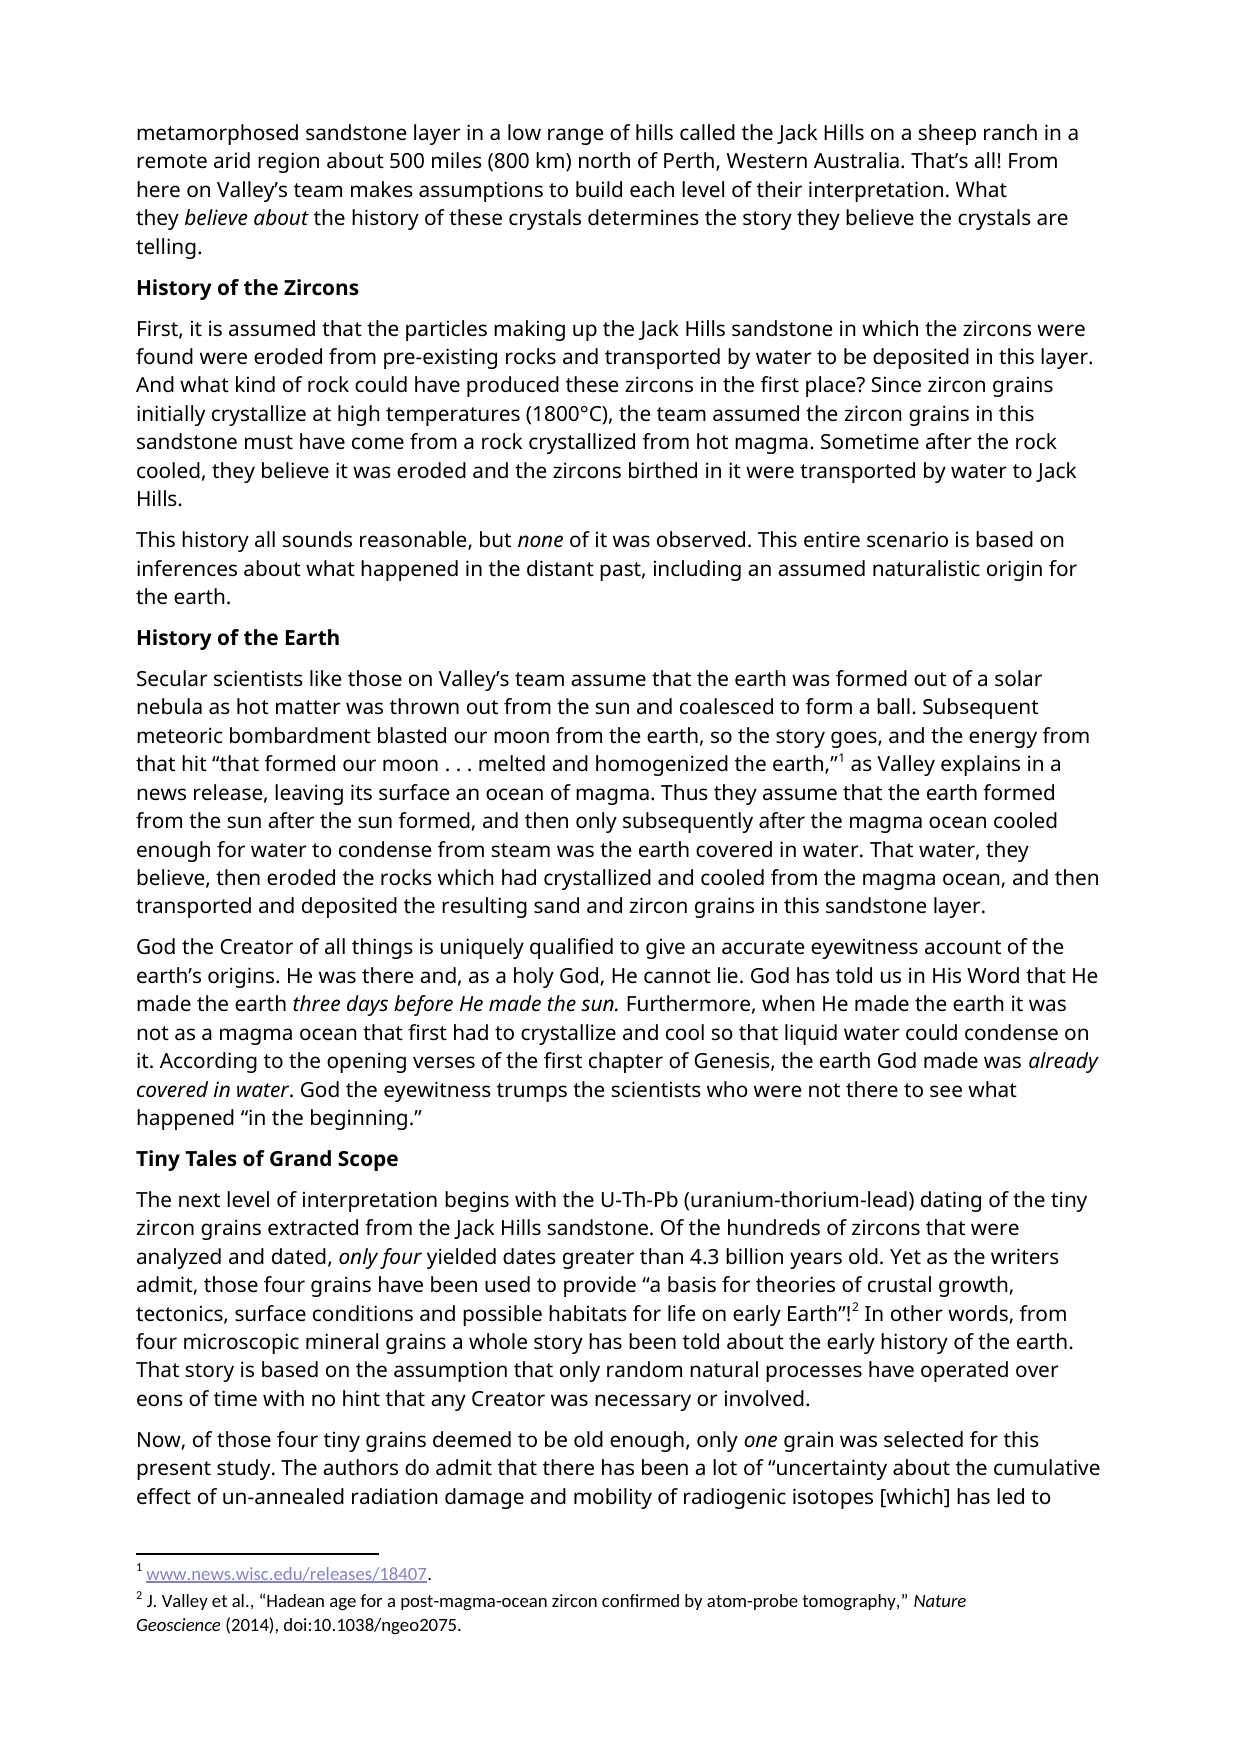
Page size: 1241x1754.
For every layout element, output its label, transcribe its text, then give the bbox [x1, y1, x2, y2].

text God the Creator of all things is uniquely qualified to give an accurate eyewitness account of the earth’s origins. He was there and, as a holy God, He cannot lie. God has told us in His Word that He made the earth three days before He made the sun. Furthermore, when He made the earth it was not as a magma ocean that first had to crystallize and cool so that liquid water could condense on it. According to the opening verses of the first chapter of Genesis, the earth God made was already covered in water. God the eyewitness trumps the scientists who were not there to see what happened “in the beginning.” [136, 932, 1104, 1132]
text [136, 118, 1104, 260]
text History of the Zircons [136, 273, 1104, 301]
text Secular scientists like those on Valley’s team assume that the earth was formed out of a solar nebula as hot matter was thrown out from the sun and coalesced to form a ball. Subsequent meteoric bombardment blasted our moon from the earth, so the story goes, and the energy from that hit “that formed our moon . . . melted and homogenized the earth,” as Valley explains in a news release, leaving its surface an ocean of magma. Thus they assume that the earth formed from the sun after the sun formed, and then only subsequently after the magma ocean cooled enough for water to condense from steam was the earth covered in water. That water, they believe, then eroded the rocks which had crystallized and cooled from the magma ocean, and then transported and deposited the resulting sand and zircon grains in this sandstone layer. [136, 664, 1104, 920]
text This history all sounds reasonable, but none of it was observed. This entire scenario is based on inferences about what happened in the distant past, including an assumed naturalistic origin for the earth. [136, 525, 1104, 611]
text The next level of interpretation begins with the U-Th-Pb (uranium-thorium-lead) dating of the tiny zircon grains extracted from the Jack Hills sandstone. Of the hundreds of zircons that were analyzed and dated, only four yielded dates greater than 4.3 billion years old. Yet as the writers admit, those four grains have been used to provide “a basis for theories of crustal growth, tectonics, surface conditions and possible habitats for life on early Earth”! In other words, from four microscopic mineral grains a whole story has been told about the early history of the earth. That story is based on the assumption that only random natural processes have operated over eons of time with no hint that any Creator was necessary or involved. [136, 1185, 1104, 1412]
text Tiny Tales of Grand Scope [136, 1144, 1104, 1172]
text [136, 1425, 1104, 1510]
text First, it is assumed that the particles making up the Jack Hills sandstone in which the zircons were found were eroded from pre-existing rocks and transported by water to be deposited in this layer. And what kind of rock could have produced these zircons in the first place? Since zircon grains initially crystallize at high temperatures (1800°C), the team assumed the zircon grains in this sandstone must have come from a rock crystallized from hot magma. Sometime after the rock cooled, they believe it was eroded and the zircons birthed in it were transported by water to Jack Hills. [136, 314, 1104, 513]
text History of the Earth [136, 623, 1104, 652]
